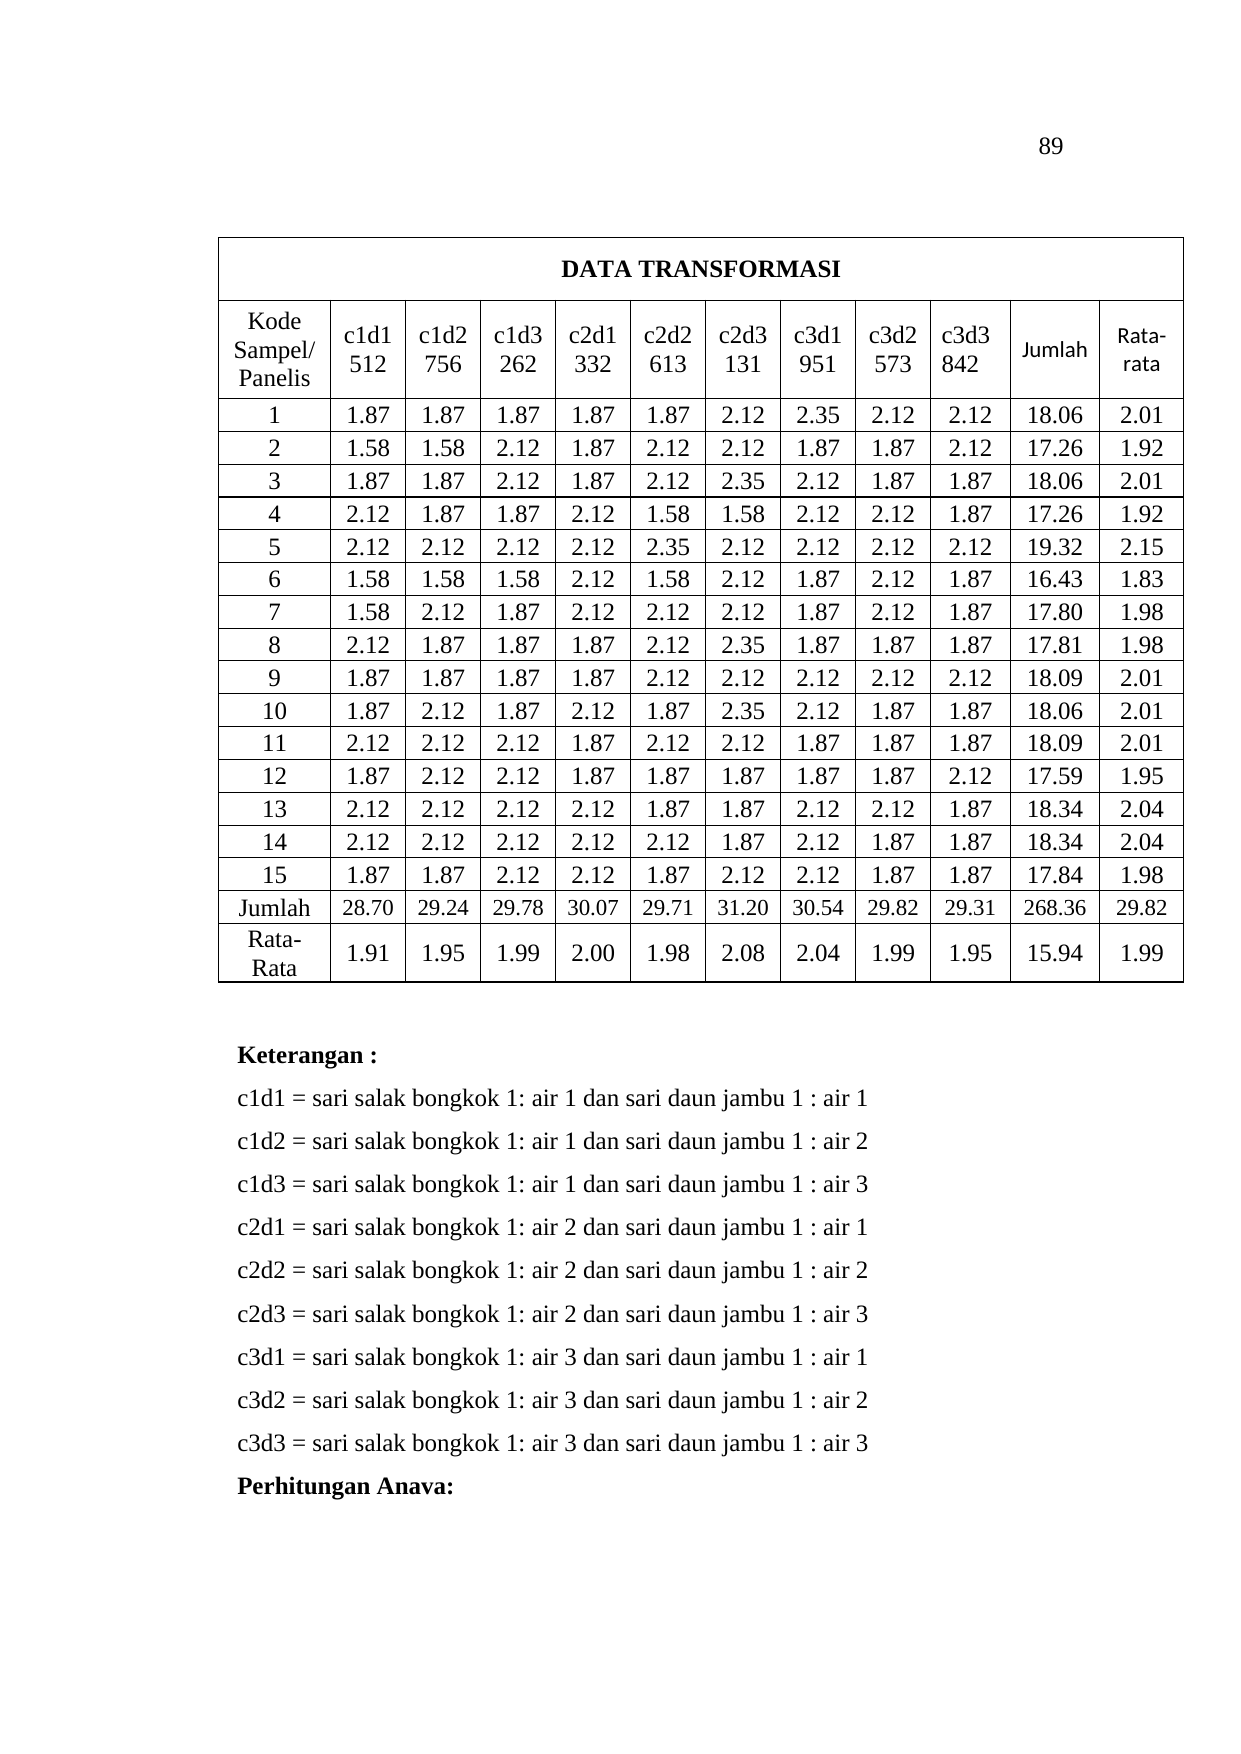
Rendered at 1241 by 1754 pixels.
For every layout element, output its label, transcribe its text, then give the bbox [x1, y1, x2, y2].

table_cell 15.94 [1011, 924, 1099, 981]
table_cell 2.00 [556, 924, 630, 981]
table_cell 2.12 [481, 793, 555, 824]
table_cell 18.06 [1011, 465, 1099, 496]
table_cell 30.54 [781, 891, 855, 923]
table_cell c1d1 512 [331, 301, 405, 398]
table_cell 1.87 [781, 760, 855, 792]
table_cell c3d2 573 [856, 301, 930, 398]
table_cell 2.12 [406, 596, 480, 628]
table_cell 30.07 [556, 891, 630, 923]
table_cell 2.12 [481, 760, 555, 792]
table_cell 1.87 [406, 629, 480, 660]
table_cell 1.87 [931, 563, 1010, 595]
table_header DATA TRANSFORMASI [219, 238, 1183, 299]
table_cell 1.87 [631, 793, 705, 824]
table_cell 2.12 [706, 661, 780, 693]
table_cell 2.35 [706, 629, 780, 660]
table_cell 2.12 [556, 596, 630, 628]
table_cell c2d2 613 [631, 301, 705, 398]
table_cell 29.78 [481, 891, 555, 923]
table_cell 17.26 [1011, 498, 1099, 529]
text c1d1 = sari salak bongkok 1: air 1 dan sari daun jambu 1 : air 1 [237, 1083, 1047, 1112]
table_cell 17.59 [1011, 760, 1099, 792]
table_cell 12 [219, 760, 330, 792]
table_cell 2.15 [1100, 530, 1183, 562]
table_cell 29.71 [631, 891, 705, 923]
table_cell 1.87 [406, 399, 480, 431]
table_cell c3d3 842 [931, 301, 1010, 398]
table_cell 2.12 [706, 530, 780, 562]
table_cell 2.12 [931, 530, 1010, 562]
table_cell 2.12 [931, 399, 1010, 431]
table_cell 1.99 [856, 924, 930, 981]
text c2d2 = sari salak bongkok 1: air 2 dan sari daun jambu 1 : air 2 [237, 1256, 1047, 1284]
table_cell 2.12 [856, 399, 930, 431]
table_cell 1.87 [331, 858, 405, 890]
table_cell 2.12 [781, 465, 855, 496]
table_cell 1.87 [481, 694, 555, 726]
table_cell 31.20 [706, 891, 780, 923]
table_cell 7 [219, 596, 330, 628]
table_cell 2.12 [481, 432, 555, 463]
table_cell 1.87 [631, 399, 705, 431]
table_cell 1.87 [856, 432, 930, 463]
table_cell 2 [219, 432, 330, 463]
table_cell 2.12 [781, 661, 855, 693]
table_cell 2.12 [631, 629, 705, 660]
table_cell 1.87 [631, 760, 705, 792]
table_cell 2.12 [481, 465, 555, 496]
table_cell 2.12 [781, 498, 855, 529]
table_cell 2.04 [1100, 826, 1183, 857]
table_cell 1.58 [631, 498, 705, 529]
text Perhitungan Anava: [237, 1471, 1063, 1500]
table_cell 29.82 [856, 891, 930, 923]
text c3d3 = sari salak bongkok 1: air 3 dan sari daun jambu 1 : air 3 [237, 1428, 1047, 1457]
text c2d3 = sari salak bongkok 1: air 2 dan sari daun jambu 1 : air 3 [237, 1299, 1047, 1327]
table_cell 11 [219, 727, 330, 759]
table_cell 2.12 [481, 826, 555, 857]
table_cell Jumlah [1011, 301, 1099, 398]
table_cell 4 [219, 498, 330, 529]
table_cell 1.87 [781, 727, 855, 759]
table_cell 2.12 [631, 432, 705, 463]
table_cell 1.87 [931, 694, 1010, 726]
table_cell 18.06 [1011, 694, 1099, 726]
table_cell 1.87 [481, 596, 555, 628]
table_cell 9 [219, 661, 330, 693]
table_cell 1.58 [406, 432, 480, 463]
table_cell 1.87 [781, 563, 855, 595]
table_cell 2.12 [631, 826, 705, 857]
table_cell 2.12 [781, 826, 855, 857]
table_cell 1.87 [406, 498, 480, 529]
table_cell 2.12 [406, 760, 480, 792]
table_cell 15 [219, 858, 330, 890]
table_cell 18.09 [1011, 727, 1099, 759]
table_cell 1.87 [331, 465, 405, 496]
table_cell 2.12 [556, 694, 630, 726]
table_cell 18.06 [1011, 399, 1099, 431]
table_cell 1.58 [706, 498, 780, 529]
table_cell 2.01 [1100, 727, 1183, 759]
table_cell 2.12 [481, 858, 555, 890]
table_cell 1.87 [781, 596, 855, 628]
table_cell 2.04 [1100, 793, 1183, 824]
table_cell 1.99 [1100, 924, 1183, 981]
text Keterangan : [237, 1040, 1047, 1069]
table_cell c1d3 262 [481, 301, 555, 398]
table_cell 3 [219, 465, 330, 496]
table_cell 1.87 [856, 465, 930, 496]
table_cell 2.01 [1100, 694, 1183, 726]
table_cell 1.87 [856, 858, 930, 890]
text c3d1 = sari salak bongkok 1: air 3 dan sari daun jambu 1 : air 1 [237, 1342, 1047, 1371]
table_cell 1.98 [1100, 858, 1183, 890]
table_cell 2.35 [781, 399, 855, 431]
table_cell 2.12 [781, 694, 855, 726]
table_cell 1.87 [556, 760, 630, 792]
table_cell 18.09 [1011, 661, 1099, 693]
table_cell Rata-Rata [219, 924, 330, 981]
table_cell 2.12 [706, 399, 780, 431]
table_cell 1.87 [931, 727, 1010, 759]
table_cell 2.12 [406, 793, 480, 824]
table_cell 1.87 [481, 399, 555, 431]
table_cell 1.87 [931, 629, 1010, 660]
table_cell 1.83 [1100, 563, 1183, 595]
table_cell 2.12 [706, 858, 780, 890]
table_cell 1.58 [331, 596, 405, 628]
table_cell 1.91 [331, 924, 405, 981]
table_cell 268.36 [1011, 891, 1099, 923]
table_cell 2.12 [706, 563, 780, 595]
table_cell 2.12 [406, 694, 480, 726]
table_cell 19.32 [1011, 530, 1099, 562]
table_cell 2.12 [631, 661, 705, 693]
table_cell 18.34 [1011, 826, 1099, 857]
table_cell 17.80 [1011, 596, 1099, 628]
table_cell 1.87 [706, 760, 780, 792]
table_cell 2.12 [856, 530, 930, 562]
table_cell 1.87 [781, 432, 855, 463]
table_cell 2.01 [1100, 661, 1183, 693]
table_cell 17.84 [1011, 858, 1099, 890]
table_cell 1.87 [856, 694, 930, 726]
table_cell 2.12 [856, 563, 930, 595]
table_cell 2.12 [631, 465, 705, 496]
table_cell 1.87 [931, 858, 1010, 890]
table_cell 2.12 [406, 530, 480, 562]
table_cell 2.12 [931, 661, 1010, 693]
table_cell 2.12 [481, 530, 555, 562]
table_cell 2.12 [706, 596, 780, 628]
table_cell c2d3 131 [706, 301, 780, 398]
table_cell 2.12 [331, 826, 405, 857]
table_cell 2.01 [1100, 399, 1183, 431]
table_cell 29.82 [1100, 891, 1183, 923]
table_cell 17.81 [1011, 629, 1099, 660]
table_cell 5 [219, 530, 330, 562]
table_cell 13 [219, 793, 330, 824]
table_cell 2.12 [331, 727, 405, 759]
table_cell 1.58 [631, 563, 705, 595]
table_cell 2.35 [706, 465, 780, 496]
table_cell 1.87 [781, 629, 855, 660]
table_cell 2.12 [856, 498, 930, 529]
table_cell 1.87 [931, 465, 1010, 496]
table_cell 1.87 [556, 432, 630, 463]
table_cell 1.87 [331, 661, 405, 693]
table_cell 2.12 [706, 727, 780, 759]
table_cell 1.98 [631, 924, 705, 981]
table_cell 2.01 [1100, 465, 1183, 496]
table_cell 2.12 [781, 793, 855, 824]
table_cell 2.12 [631, 727, 705, 759]
table_cell 2.12 [631, 596, 705, 628]
table_cell 1.87 [556, 399, 630, 431]
table_cell Jumlah [219, 891, 330, 923]
table_cell 2.12 [856, 596, 930, 628]
table_cell 2.12 [331, 793, 405, 824]
table_cell 1.87 [406, 465, 480, 496]
table_cell 1.87 [481, 498, 555, 529]
table_cell 10 [219, 694, 330, 726]
table_cell 17.26 [1011, 432, 1099, 463]
table_cell c2d1 332 [556, 301, 630, 398]
table_cell 6 [219, 563, 330, 595]
table_cell 1.87 [931, 793, 1010, 824]
table_cell 1.87 [556, 465, 630, 496]
table_cell 1.87 [931, 826, 1010, 857]
table_cell Kode Sampel/ Panelis [219, 301, 330, 398]
table_cell 2.12 [706, 432, 780, 463]
table_cell 1.92 [1100, 432, 1183, 463]
table_cell 1.87 [706, 826, 780, 857]
table_cell 1.99 [481, 924, 555, 981]
table_cell 2.12 [856, 793, 930, 824]
table_cell 2.04 [781, 924, 855, 981]
table_cell 2.12 [781, 858, 855, 890]
table_cell 1.87 [856, 760, 930, 792]
table_cell 2.12 [556, 826, 630, 857]
table_cell 2.35 [706, 694, 780, 726]
table_cell 1.87 [481, 661, 555, 693]
table_cell 2.12 [331, 498, 405, 529]
table_cell 2.12 [406, 727, 480, 759]
table_cell 2.12 [556, 530, 630, 562]
table_cell 1.87 [331, 760, 405, 792]
table_cell 1.87 [331, 399, 405, 431]
table_cell c3d1 951 [781, 301, 855, 398]
table_cell 1.87 [331, 694, 405, 726]
table_cell 1.87 [856, 629, 930, 660]
table_cell 2.12 [331, 530, 405, 562]
table_cell 1.95 [931, 924, 1010, 981]
table_cell 2.12 [331, 629, 405, 660]
table_cell 1.95 [406, 924, 480, 981]
table_cell 2.12 [781, 530, 855, 562]
table_cell 2.12 [856, 661, 930, 693]
table_cell 1.87 [406, 661, 480, 693]
table_cell 1.87 [931, 596, 1010, 628]
table_cell 2.12 [556, 563, 630, 595]
table_cell 1.95 [1100, 760, 1183, 792]
table_cell 29.31 [931, 891, 1010, 923]
table_cell 1.58 [406, 563, 480, 595]
table_cell 8 [219, 629, 330, 660]
table_cell 1.98 [1100, 629, 1183, 660]
table_cell Rata-rata [1100, 301, 1183, 398]
text c2d1 = sari salak bongkok 1: air 2 dan sari daun jambu 1 : air 1 [237, 1212, 1047, 1241]
table_cell 2.08 [706, 924, 780, 981]
table_cell c1d2 756 [406, 301, 480, 398]
table_cell 1.58 [481, 563, 555, 595]
table_cell 1.87 [631, 858, 705, 890]
table_cell 2.12 [556, 498, 630, 529]
table_cell 16.43 [1011, 563, 1099, 595]
table_cell 1.58 [331, 563, 405, 595]
text c3d2 = sari salak bongkok 1: air 3 dan sari daun jambu 1 : air 2 [237, 1385, 1047, 1414]
table_cell 28.70 [331, 891, 405, 923]
table_cell 29.24 [406, 891, 480, 923]
table_cell 2.12 [406, 826, 480, 857]
table_cell 2.12 [931, 760, 1010, 792]
table_cell 1.87 [481, 629, 555, 660]
table_cell 1.92 [1100, 498, 1183, 529]
table_cell 18.34 [1011, 793, 1099, 824]
text c1d3 = sari salak bongkok 1: air 1 dan sari daun jambu 1 : air 3 [237, 1169, 1047, 1198]
table_cell 1.87 [556, 727, 630, 759]
table_cell 14 [219, 826, 330, 857]
table_cell 1.87 [856, 826, 930, 857]
table_cell 1.87 [406, 858, 480, 890]
table_cell 1.98 [1100, 596, 1183, 628]
table_cell 2.35 [631, 530, 705, 562]
table_cell 1.87 [931, 498, 1010, 529]
table_cell 1.58 [331, 432, 405, 463]
table_cell 1.87 [856, 727, 930, 759]
table_cell 1.87 [556, 661, 630, 693]
table_cell 2.12 [556, 793, 630, 824]
table_cell 2.12 [481, 727, 555, 759]
text c1d2 = sari salak bongkok 1: air 1 dan sari daun jambu 1 : air 2 [237, 1126, 1047, 1155]
table_cell 1 [219, 399, 330, 431]
table_cell 1.87 [556, 629, 630, 660]
table_cell 2.12 [556, 858, 630, 890]
table_cell 1.87 [706, 793, 780, 824]
table_cell 1.87 [631, 694, 705, 726]
table_cell 2.12 [931, 432, 1010, 463]
